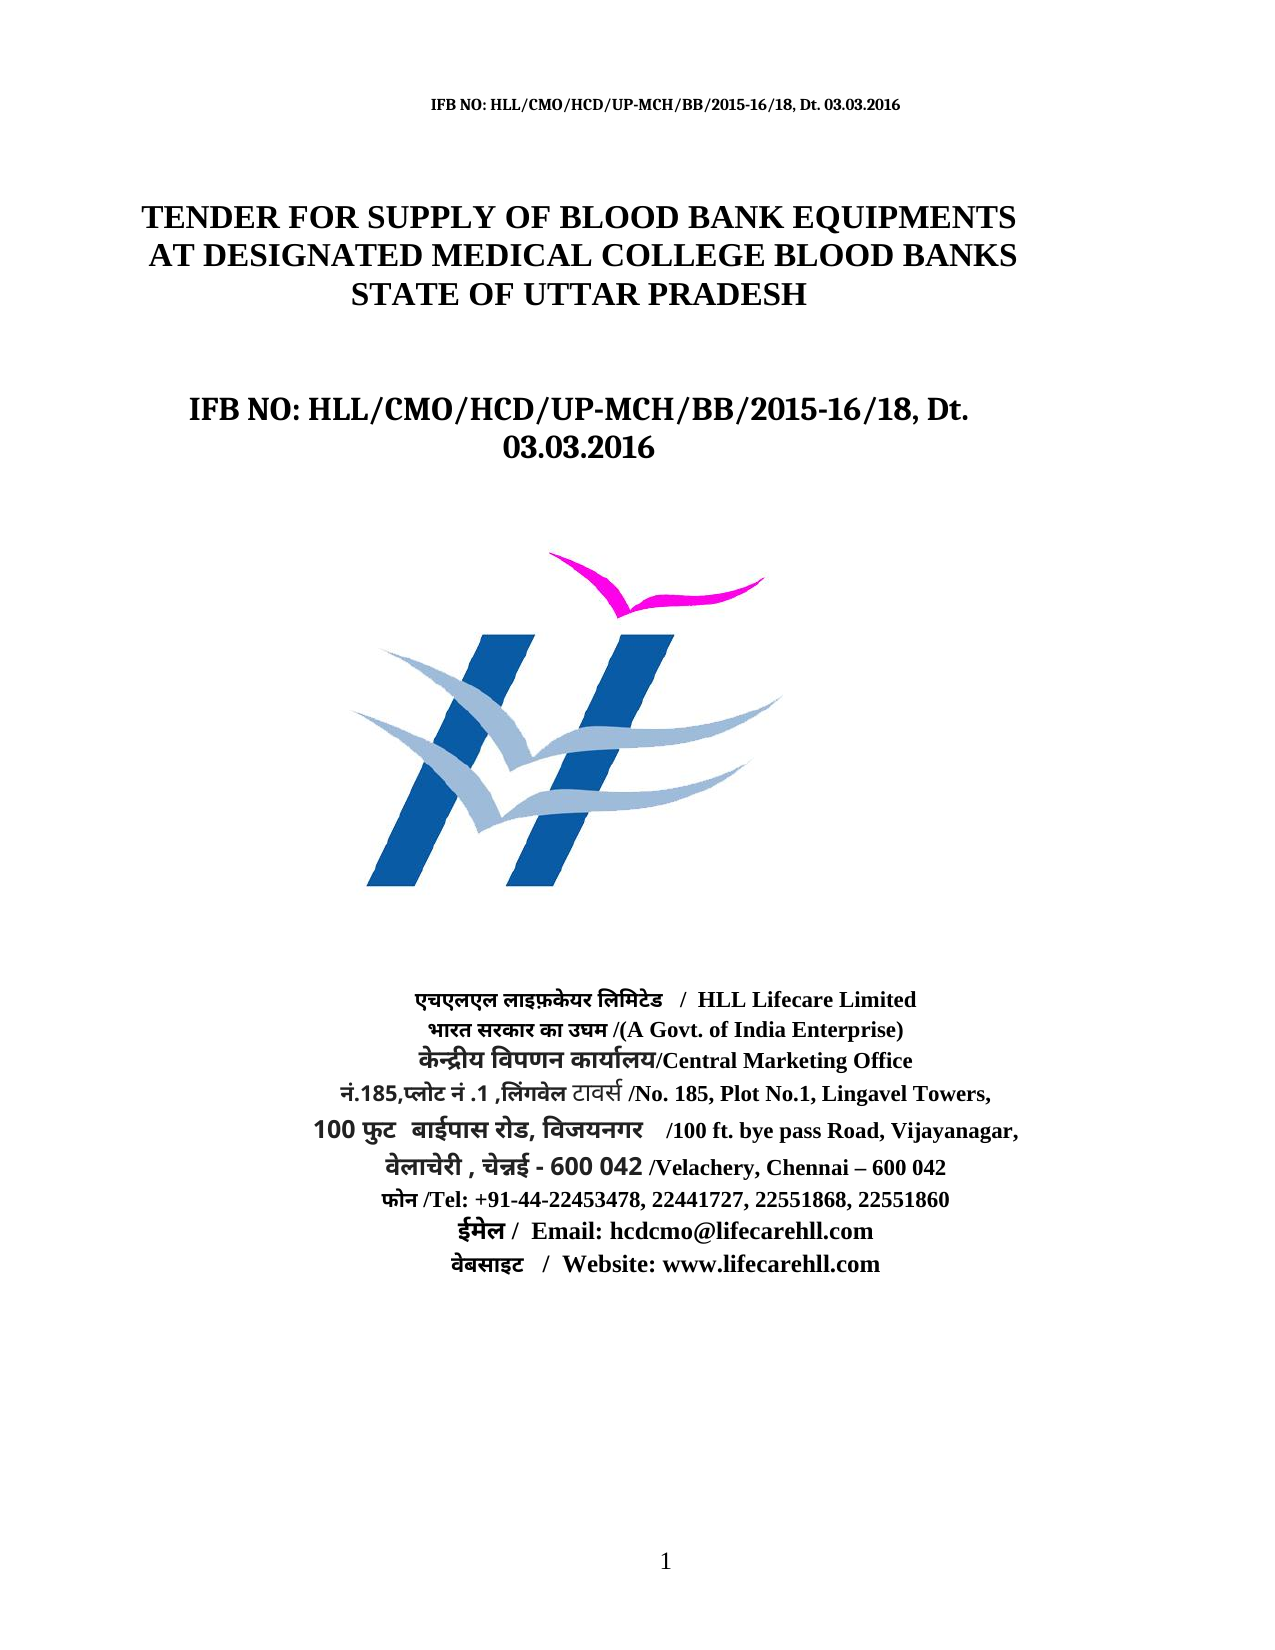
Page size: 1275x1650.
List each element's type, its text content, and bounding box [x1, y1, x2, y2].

text 100 फुट बाईपास रोड, विजयनगर /100 ft. bye pass Road, Vijayanagar, [131, 1112, 1200, 1149]
text केन्द्रीय विपणन कार्यालय/Central Marketing Office [131, 1046, 1200, 1078]
text वेलाचेरी , चेन्नई - 600 042 /Velachery, Chennai – 600 042 [131, 1149, 1200, 1186]
text फोन /Tel: +91-44-22453478, 22441727, 22551868, 22551860 [131, 1186, 1200, 1216]
picture [341, 524, 817, 898]
subtitle TENDER FOR SUPPLY OF BLOOD BANK EQUIPMENTS [138, 197, 1019, 236]
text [131, 1249, 1200, 1282]
subtitle AT DESIGNATED MEDICAL COLLEGE BLOOD BANKS [138, 236, 1019, 274]
text नं.185,प्लोट नं .1 ,लिंगवेल टावर्स /No. 185, Plot No.1, Lingavel Towers, [131, 1078, 1200, 1112]
subtitle STATE OF UTTAR PRADESH [138, 274, 1019, 312]
subtitle IFB NO: HLL/CMO/HCD/UP-MCH/BB/2015-16/18, Dt. 03.03.2016 [138, 391, 1019, 467]
text ईमेल / Email: hcdcmo@lifecarehll.com [131, 1216, 1200, 1249]
text एचएलएल लाइफ़केयर लिमिटेड / HLL Lifecare Limited [131, 986, 1200, 1016]
text भारत सरकार का उघम /(A Govt. of India Enterprise) [131, 1016, 1200, 1046]
